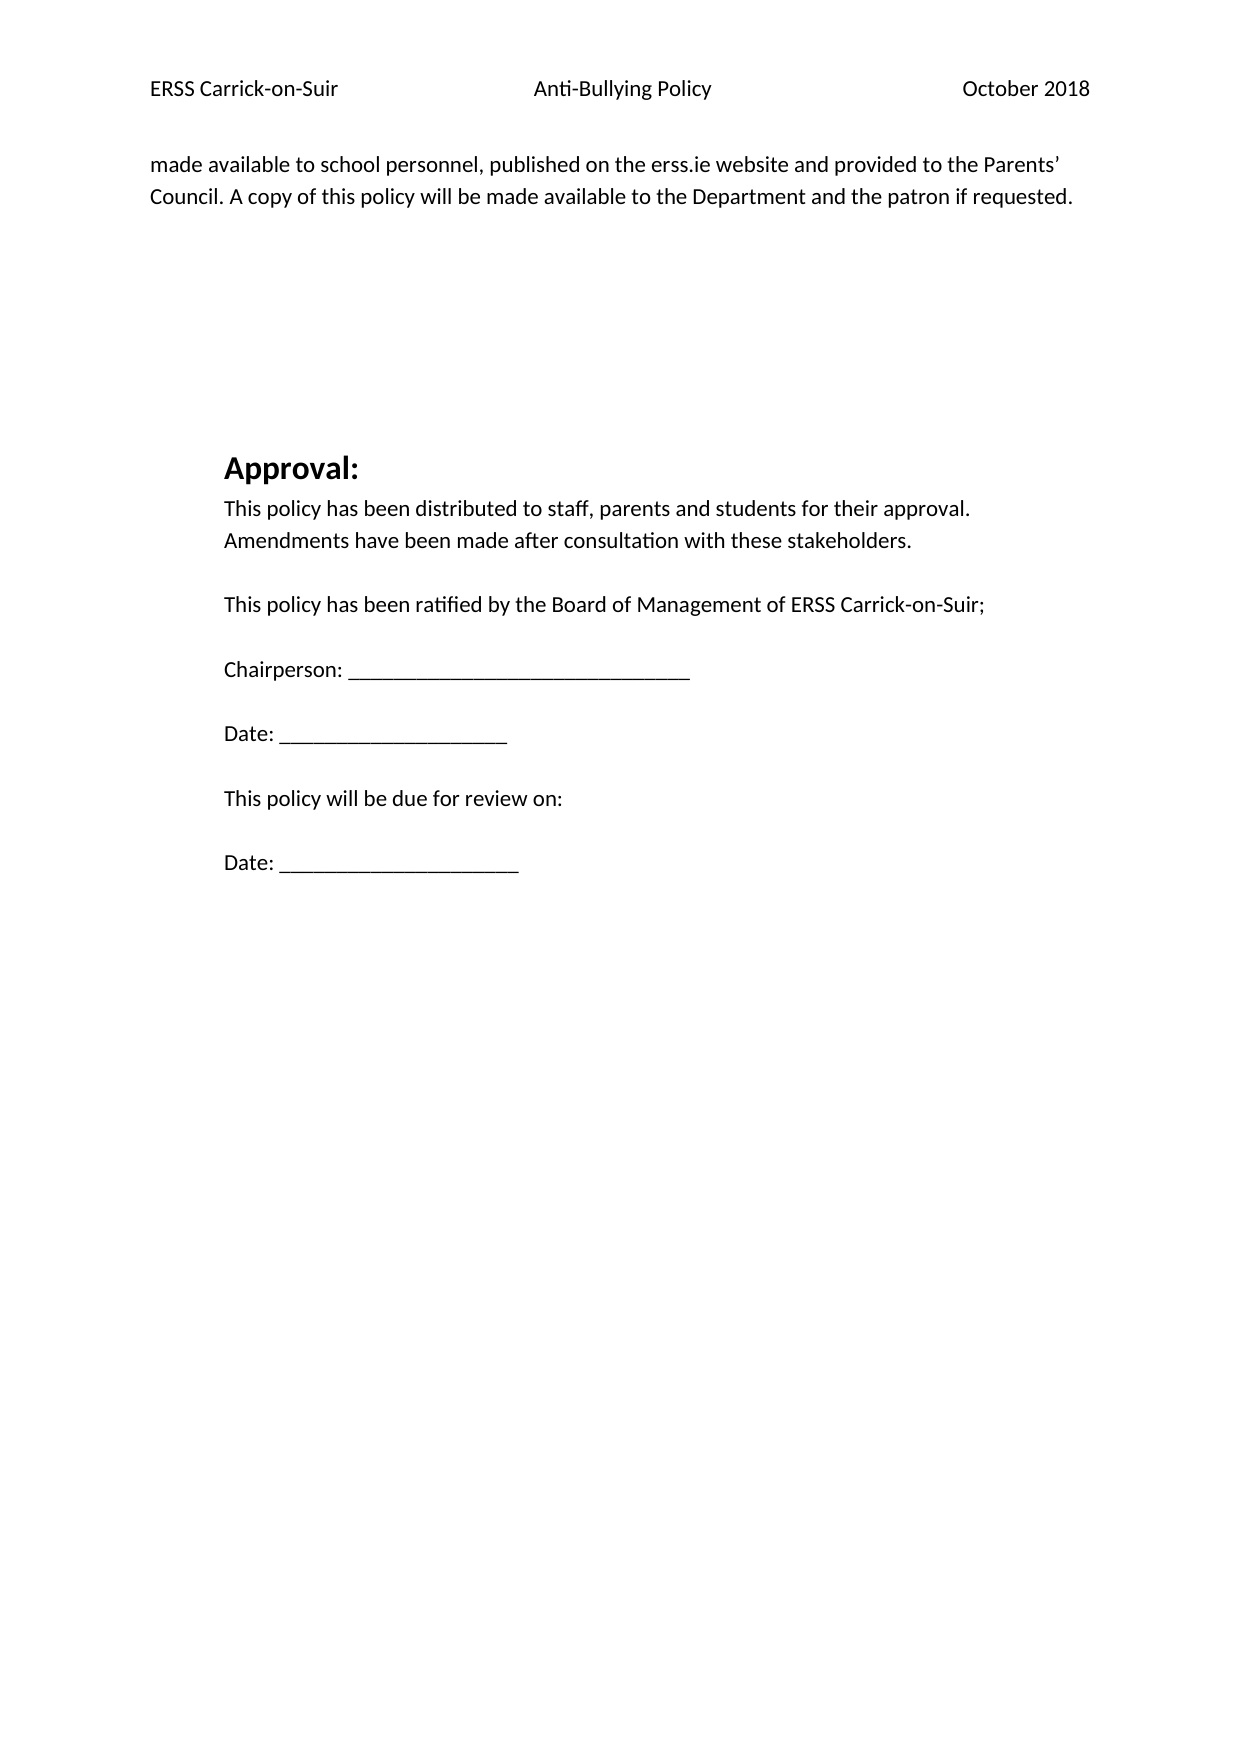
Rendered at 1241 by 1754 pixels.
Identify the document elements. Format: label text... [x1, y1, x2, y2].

list Amendments have been made after consultation with these stakeholders. [224, 526, 1090, 554]
list Date: _____________________ [224, 848, 1090, 876]
list This policy will be due for review on: [224, 784, 1090, 812]
list Date: ____________________ [224, 719, 1090, 747]
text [150, 150, 1090, 210]
list This policy has been distributed to staff, parents and students for their approval. [224, 494, 1090, 522]
list Chairperson: ______________________________ [224, 655, 1090, 683]
list Approval: [224, 447, 1090, 488]
list This policy has been ratified by the Board of Management of ERSS Carrick-on-Suir; [224, 591, 1090, 619]
